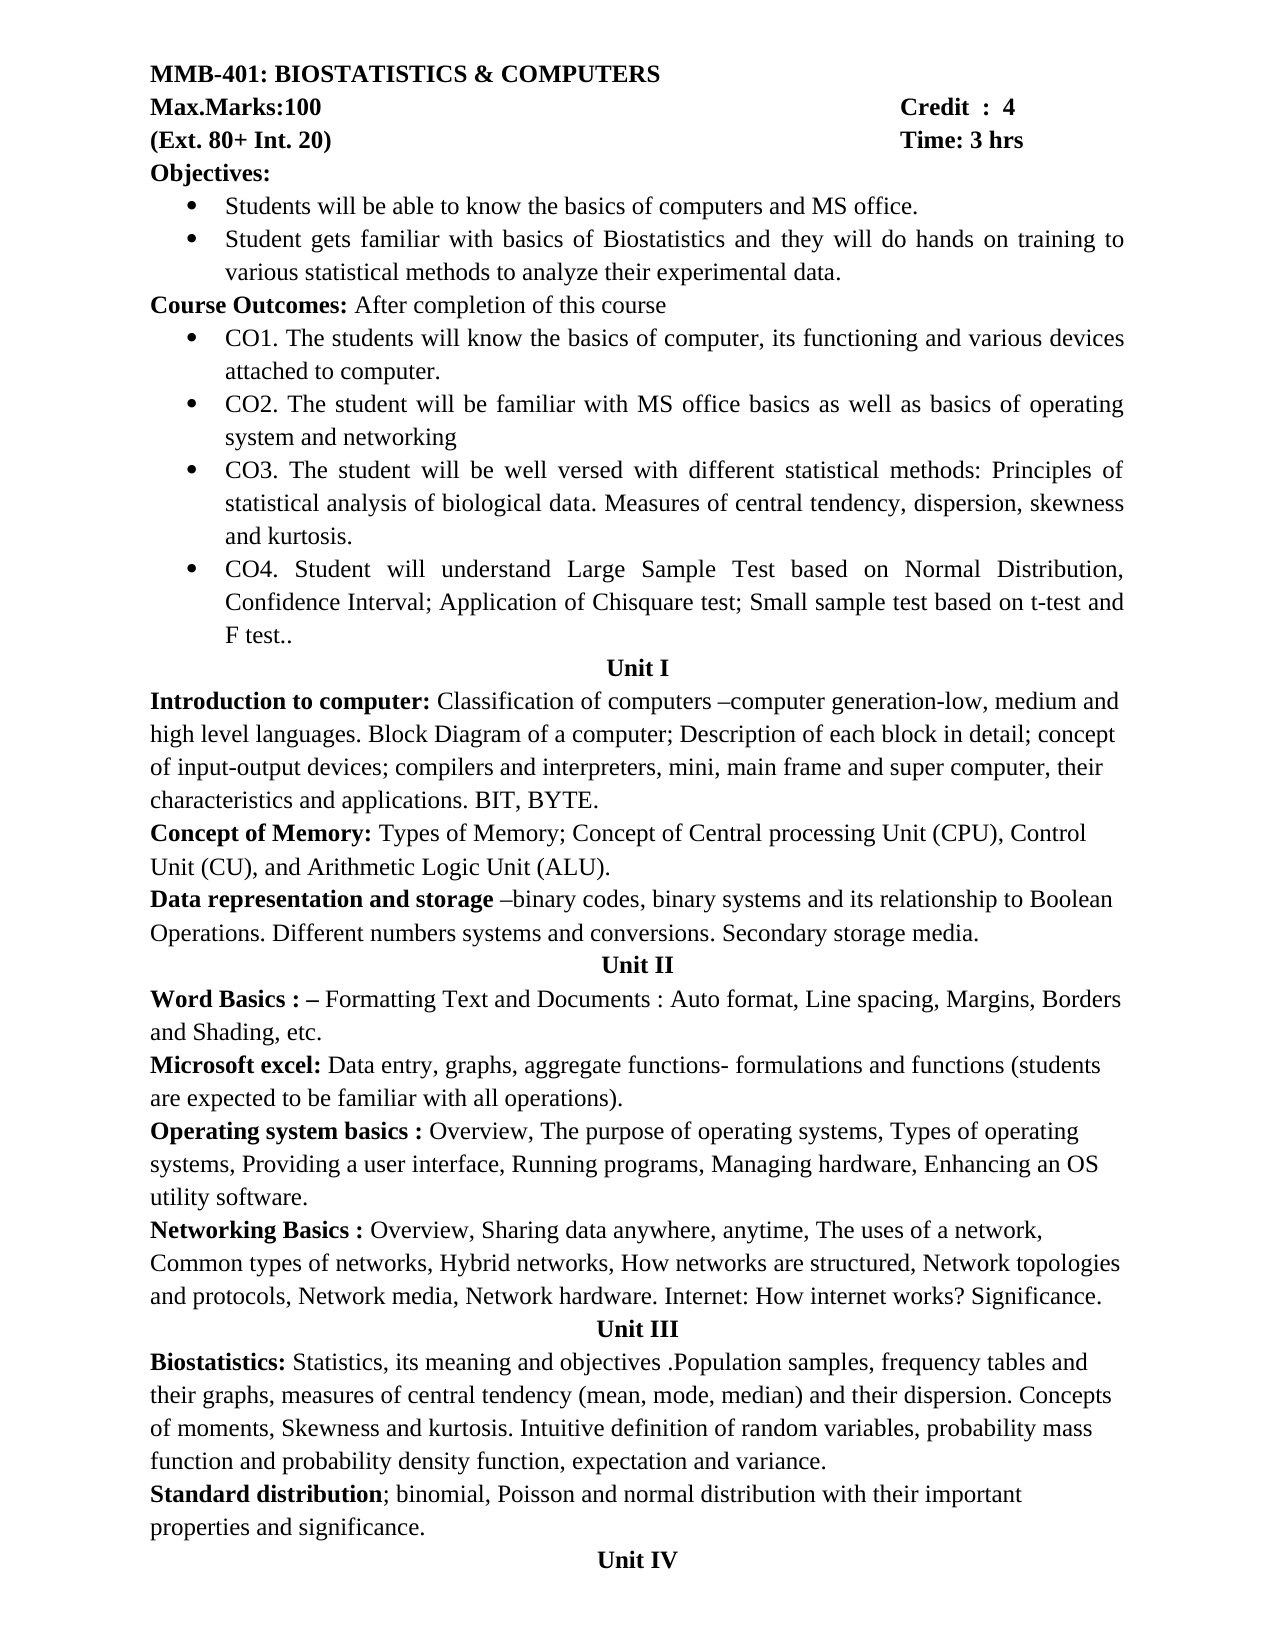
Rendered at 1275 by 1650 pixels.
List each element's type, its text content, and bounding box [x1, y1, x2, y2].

text Standard distribution; binomial, Poisson and normal distribution with their important properties and significance. [150, 1479, 1125, 1541]
text Biostatistics: Statistics, its meaning and objectives .Population samples, frequency tables and their graphs, measures of central tendency (mean, mode, median) and their dispersion. Concepts of moments, Skewness and kurtosis. Intuitive definition of random variables, probability mass function and probability density function, expectation and variance. [150, 1347, 1125, 1475]
text Networking Basics : Overview, Sharing data anywhere, anytime, The uses of a network, Common types of networks, Hybrid networks, How networks are structured, Network topologies and protocols, Network media, Network hardware. Internet: How internet works? Significance. [150, 1215, 1125, 1309]
text MMB-401: BIOSTATISTICS & COMPUTERS [150, 59, 1125, 88]
list CO1. The students will know the basics of computer, its functioning and various devices attached to computer. [187, 323, 1125, 385]
text Course Outcomes: After completion of this course [150, 290, 1125, 319]
list CO2. The student will be familiar with MS office basics as well as basics of operating system and networking [187, 389, 1125, 451]
list CO4. Student will understand Large Sample Test based on Normal Distribution, Confidence Interval; Application of Chisquare test; Small sample test based on t-test and F test.. [187, 554, 1125, 649]
text Concept of Memory: Types of Memory; Concept of Central processing Unit (CPU), Control Unit (CU), and Arithmetic Logic Unit (ALU). [150, 818, 1125, 880]
text Word Basics : – Formatting Text and Documents : Auto format, Line spacing, Margins, Borders and Shading, etc. [150, 984, 1125, 1045]
text Max.Marks:100 Credit : 4 [150, 92, 1125, 121]
text Data representation and storage –binary codes, binary systems and its relationship to Boolean Operations. Different numbers systems and conversions. Secondary storage media. [150, 884, 1125, 946]
text Introduction to computer: Classification of computers –computer generation-low, medium and high level languages. Block Diagram of a computer; Description of each block in detail; concept of input-output devices; compilers and interpreters, mini, main frame and super computer, their characteristics and applications. BIT, BYTE. [150, 686, 1125, 814]
list CO3. The student will be well versed with different statistical methods: Principles of statistical analysis of biological data. Measures of central tendency, dispersion, skewness and kurtosis. [187, 455, 1125, 550]
list Students will be able to know the basics of computers and MS office. [187, 191, 1125, 220]
text Unit III [150, 1314, 1125, 1343]
text Unit I [150, 653, 1125, 682]
text Operating system basics : Overview, The purpose of operating systems, Types of operating systems, Providing a user interface, Running programs, Managing hardware, Enhancing an OS utility software. [150, 1116, 1125, 1211]
text Objectives: [150, 158, 1125, 187]
text Unit IV [150, 1545, 1125, 1574]
text Unit II [150, 951, 1125, 979]
list Student gets familiar with basics of Biostatistics and they will do hands on training to various statistical methods to analyze their experimental data. [187, 224, 1125, 286]
text Microsoft excel: Data entry, graphs, aggregate functions- formulations and functions (students are expected to be familiar with all operations). [150, 1050, 1125, 1111]
text (Ext. 80+ Int. 20) Time: 3 hrs [150, 125, 1125, 154]
